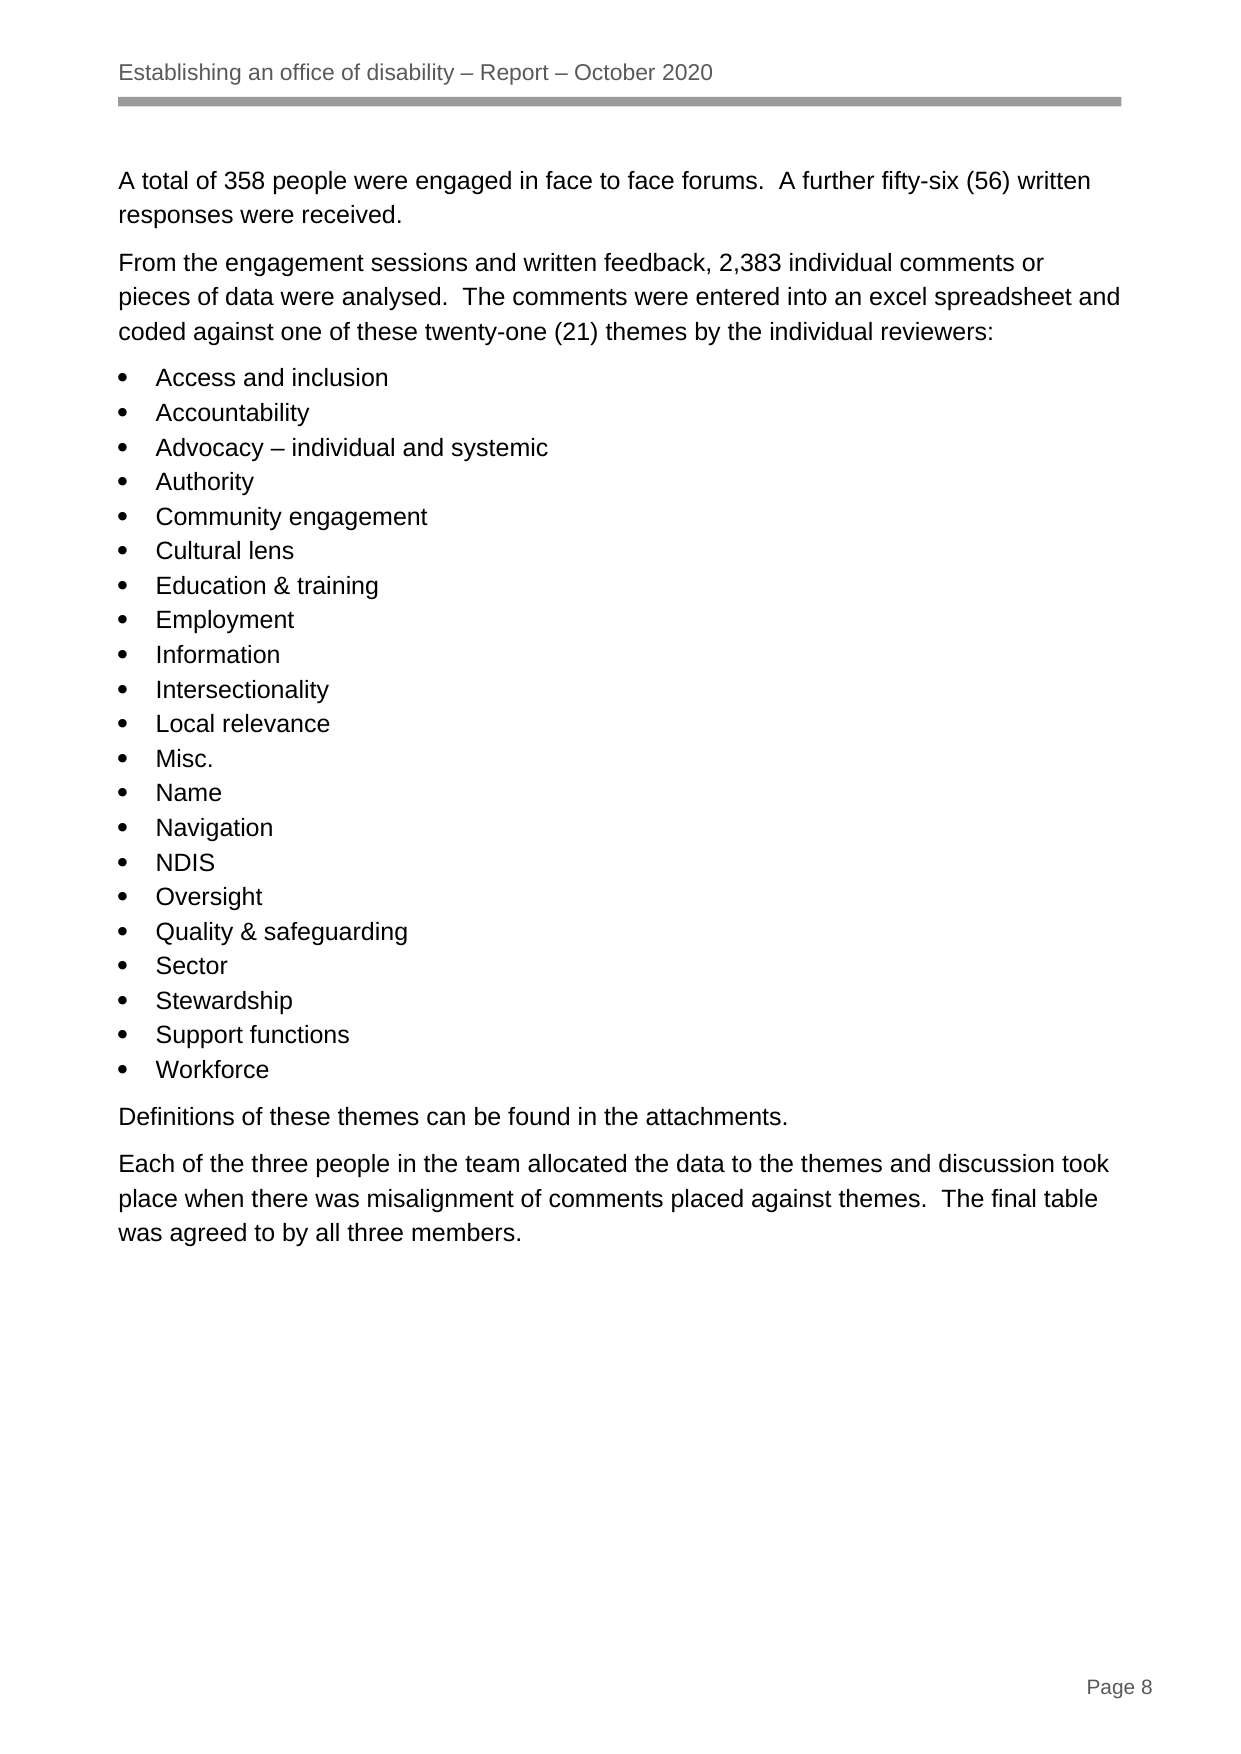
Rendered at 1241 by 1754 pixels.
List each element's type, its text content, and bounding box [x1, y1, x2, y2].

text Education & training [118, 571, 1122, 600]
text From the engagement sessions and written feedback, 2,383 individual comments or pieces of data were analysed. The comments were entered into an excel spreadsheet and coded against one of these twenty-one (21) themes by the individual reviewers: [118, 247, 1122, 345]
text A total of 358 people were engaged in face to face forums. A further fifty-six (56) written responses were received. [118, 166, 1122, 229]
text Definitions of these themes can be found in the attachments. [118, 1102, 1122, 1131]
text Local relevance [118, 709, 1122, 738]
text Authority [118, 467, 1122, 496]
text Each of the three people in the team allocated the data to the themes and discussion took place when there was misalignment of comments placed against themes. The final table was agreed to by all three members. [118, 1149, 1122, 1247]
text Advocacy – individual and systemic [118, 433, 1122, 461]
text Cultural lens [118, 536, 1122, 565]
text Quality & safeguarding [118, 917, 1122, 946]
text Support functions [118, 1021, 1122, 1049]
text Information [118, 640, 1122, 669]
text Stewardship [118, 986, 1122, 1015]
text Navigation [118, 813, 1122, 842]
text Name [118, 778, 1122, 807]
text Employment [118, 606, 1122, 634]
text Misc. [118, 744, 1122, 773]
text Accountability [118, 398, 1122, 427]
text Oversight [118, 882, 1122, 911]
text Community engagement [118, 502, 1122, 531]
text Access and inclusion [118, 363, 1122, 392]
text NDIS [118, 848, 1122, 876]
text Workforce [118, 1055, 1122, 1084]
text Intersectionality [118, 675, 1122, 703]
text Sector [118, 951, 1122, 980]
